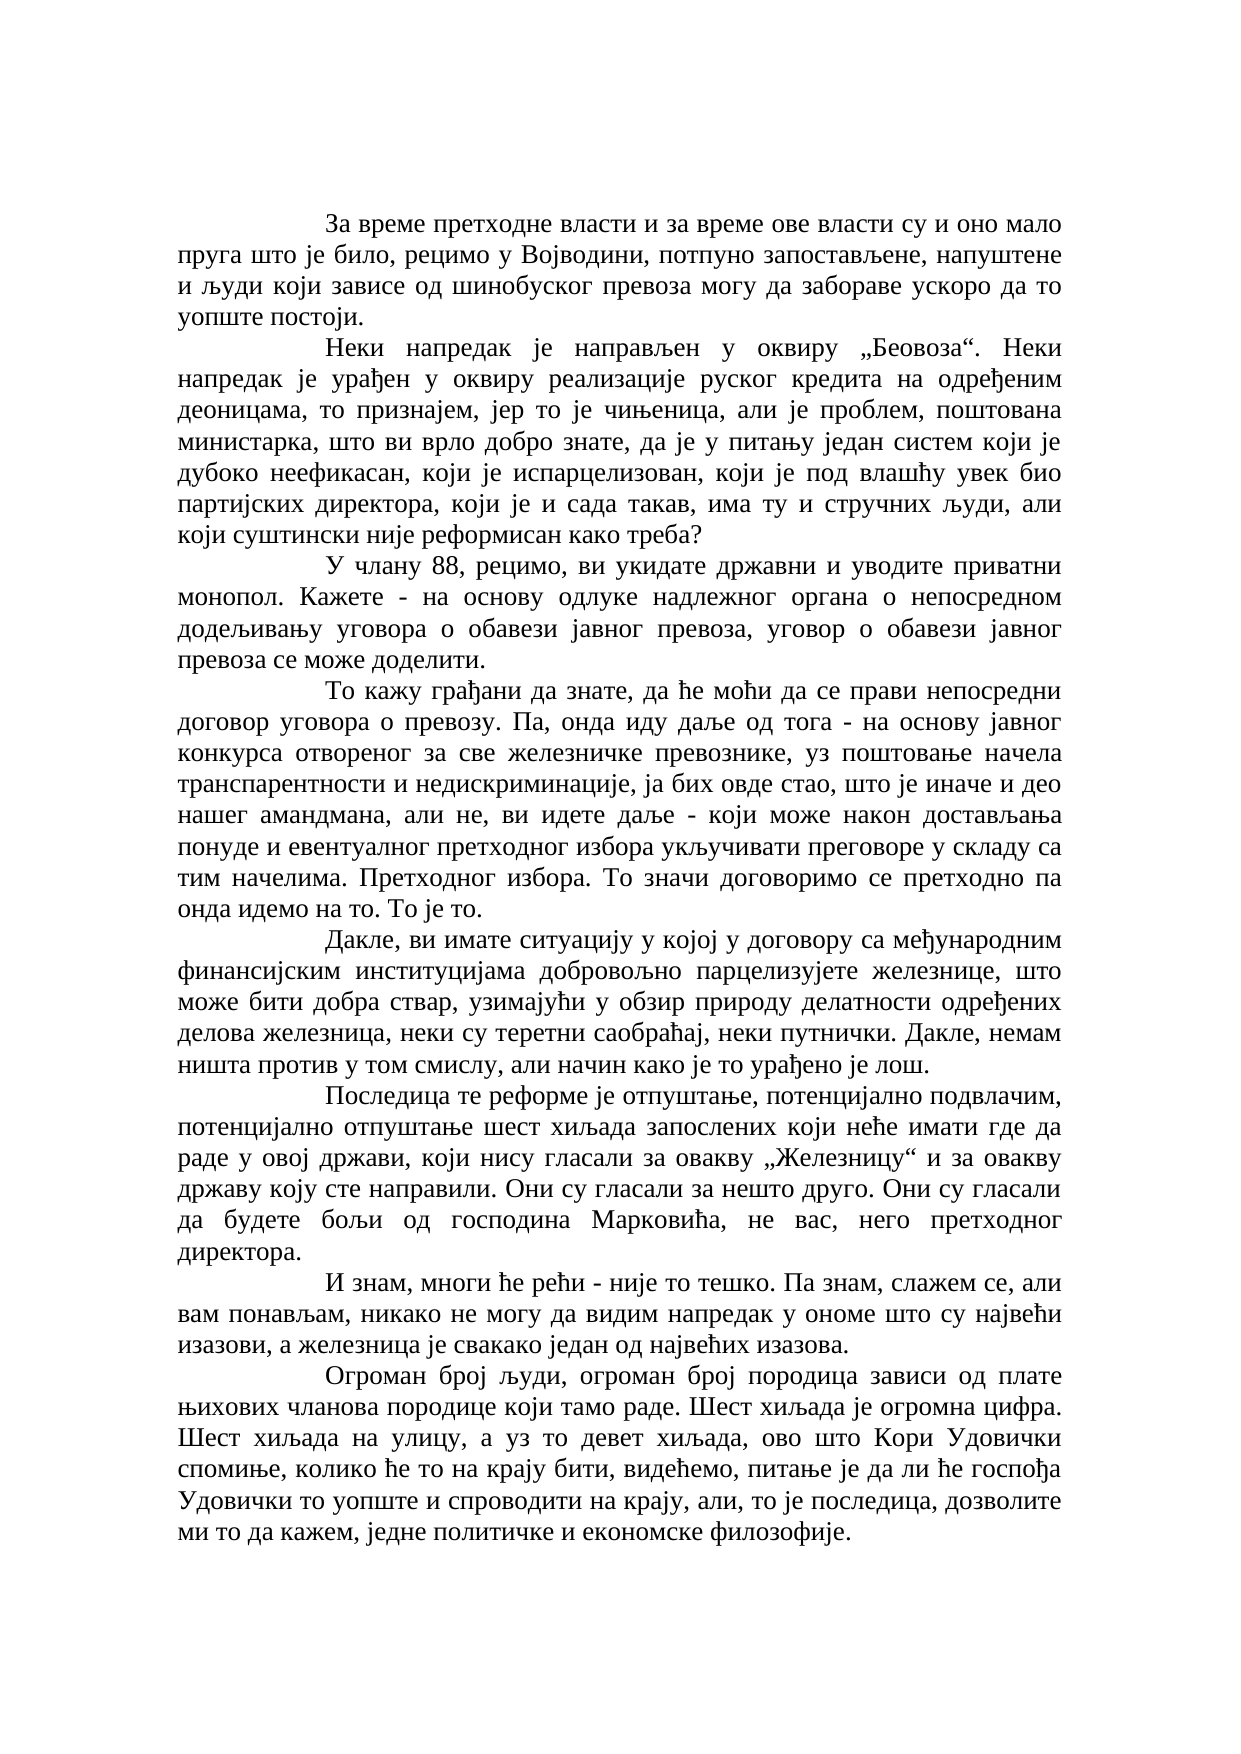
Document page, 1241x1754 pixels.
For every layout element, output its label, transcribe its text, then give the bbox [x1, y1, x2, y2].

text То кажу грађани да знате, да ће моћи да се прави непосредни договор уговора о превозу. Па, онда иду даље од тога - на основу јавног конкурса отвореног за све железничке превознике, уз поштовање начела транспарентности и недискриминације, ја бих овде стао, што је иначе и део нашег амандмана, али не, ви идете даље - који може након достављања понуде и евентуалног претходног избора укључивати преговоре у складу са тим начелима. Претходног избора. То значи договоримо се претходно па онда идемо на то. То је то. [177, 674, 1063, 923]
text Огроман број људи, огроман број породица зависи од плате њихових чланова породице који тамо раде. Шест хиљада је огромна цифра. Шест хиљада на улицу, а уз то девет хиљада, ово што Кори Удовички спомиње, колико ће то на крају бити, видећемо, питање је да ли ће госпођа Удовички то уопште и спроводити на крају, али, то је последица, дозволите ми то да кажем, једне политичке и економске филозофије. [177, 1359, 1063, 1546]
text Дакле, ви имате ситуацију у којој у договору са међународним финансијским институцијама добровољно парцелизујете железнице, што може бити добра ствар, узимајући у обзир природу делатности одређених делова железница, неки су теретни саобраћај, неки путнички. Дакле, немам ништа против у том смислу, али начин како је то урађено је лош. [177, 923, 1063, 1079]
text Последица те реформе је отпуштање, потенцијално подвлачим, потенцијално отпуштање шест хиљада запослених који неће имати где да раде у овој држави, који нису гласали за овакву „Железницу“ и за овакву државу коју сте направили. Они су гласали за нешто друго. Они су гласали да будете бољи од господина Марковића, не вас, него претходног директора. [177, 1079, 1063, 1266]
text И знам, многи ће рећи - није то тешко. Па знам, слажем се, али вам понављам, никако не могу да видим напредак у ономе што су највећи изазови, а железница је свакако један од највећих изазова. [177, 1266, 1063, 1359]
text У члану 88, рецимо, ви укидате државни и уводите приватни монопол. Кажете - на основу одлуке надлежног органа о непосредном додељивању уговора о обавези јавног превоза, уговор о обавези јавног превоза се може доделити. [177, 549, 1063, 674]
text За време претходне власти и за време ове власти су и оно мало пруга што је било, рецимо у Војводини, потпуно запостављене, напуштене и људи који зависе од шинобуског превоза могу да забораве ускоро да то уопште постоји. [177, 207, 1063, 331]
text Неки напредак је направљен у оквиру „Беовоза“. Неки напредак је урађен у оквиру реализације руског кредита на одређеним деоницама, то признајем, јер то је чињеница, али је проблем, поштована министарка, што ви врло добро знате, да је у питању један систем који је дубоко неефикасан, који је испарцелизован, који је под влашћу увек био партијских директора, који је и сада такав, има ту и стручних људи, али који суштински није реформисан како треба? [177, 331, 1063, 549]
